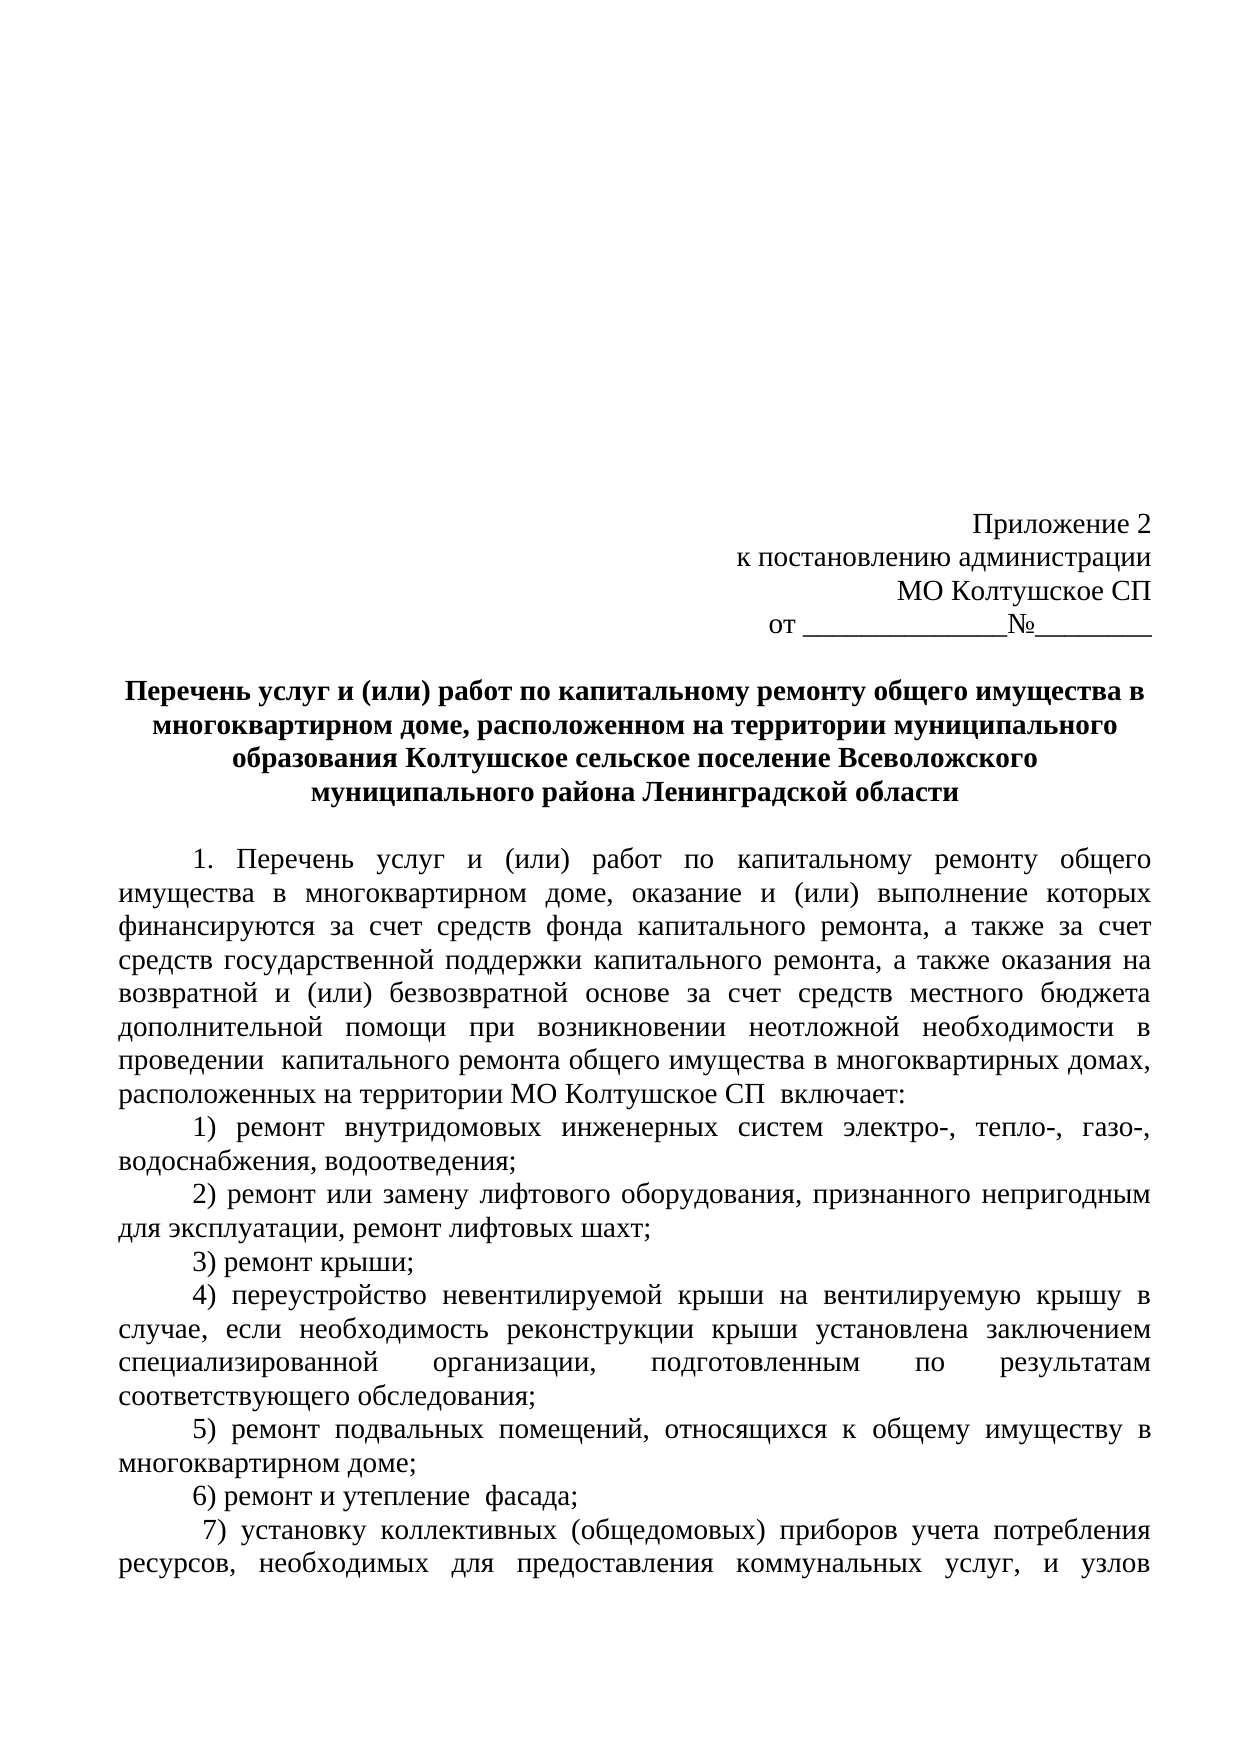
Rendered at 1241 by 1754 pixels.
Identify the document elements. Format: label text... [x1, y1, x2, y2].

text Приложение 2 [118, 506, 1152, 539]
text 4) переустройство невентилируемой крыши на вентилируемую крышу в случае, если необходимость реконструкции крыши установлена заключением специализированной организации, подготовленным по результатам соответствующего обследования; [118, 1277, 1152, 1411]
text 2) ремонт или замену лифтового оборудования, признанного непригодным для эксплуатации, ремонт лифтовых шахт; [118, 1177, 1152, 1244]
text к постановлению администрации [118, 539, 1152, 573]
text 3) ремонт крыши; [118, 1244, 1152, 1277]
text Перечень услуг и (или) работ по капитальному ремонту общего имущества в многоквартирном доме, расположенном на территории муниципального образования Колтушское сельское поселение Всеволожского муниципального района Ленинградской области [118, 673, 1152, 808]
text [118, 1512, 1152, 1579]
text 5) ремонт подвальных помещений, относящихся к общему имуществу в многоквартирном доме; [118, 1411, 1152, 1478]
text 1. Перечень услуг и (или) работ по капитальному ремонту общего имущества в многоквартирном доме, оказание и (или) выполнение которых финансируются за счет средств фонда капитального ремонта, а также за счет средств государственной поддержки капитального ремонта, а также оказания на возвратной и (или) безвозвратной основе за счет средств местного бюджета дополнительной помощи при возникновении неотложной необходимости в проведении капитального ремонта общего имущества в многоквартирных домах, расположенных на территории МО Колтушское СП включает: [118, 841, 1152, 1109]
text МО Колтушское СП [118, 573, 1152, 606]
text от ______________№________ [118, 606, 1152, 640]
text 1) ремонт внутридомовых инженерных систем электро-, тепло-, газо-, водоснабжения, водоотведения; [118, 1109, 1152, 1177]
text 6) ремонт и утепление фасада; [118, 1478, 1152, 1512]
